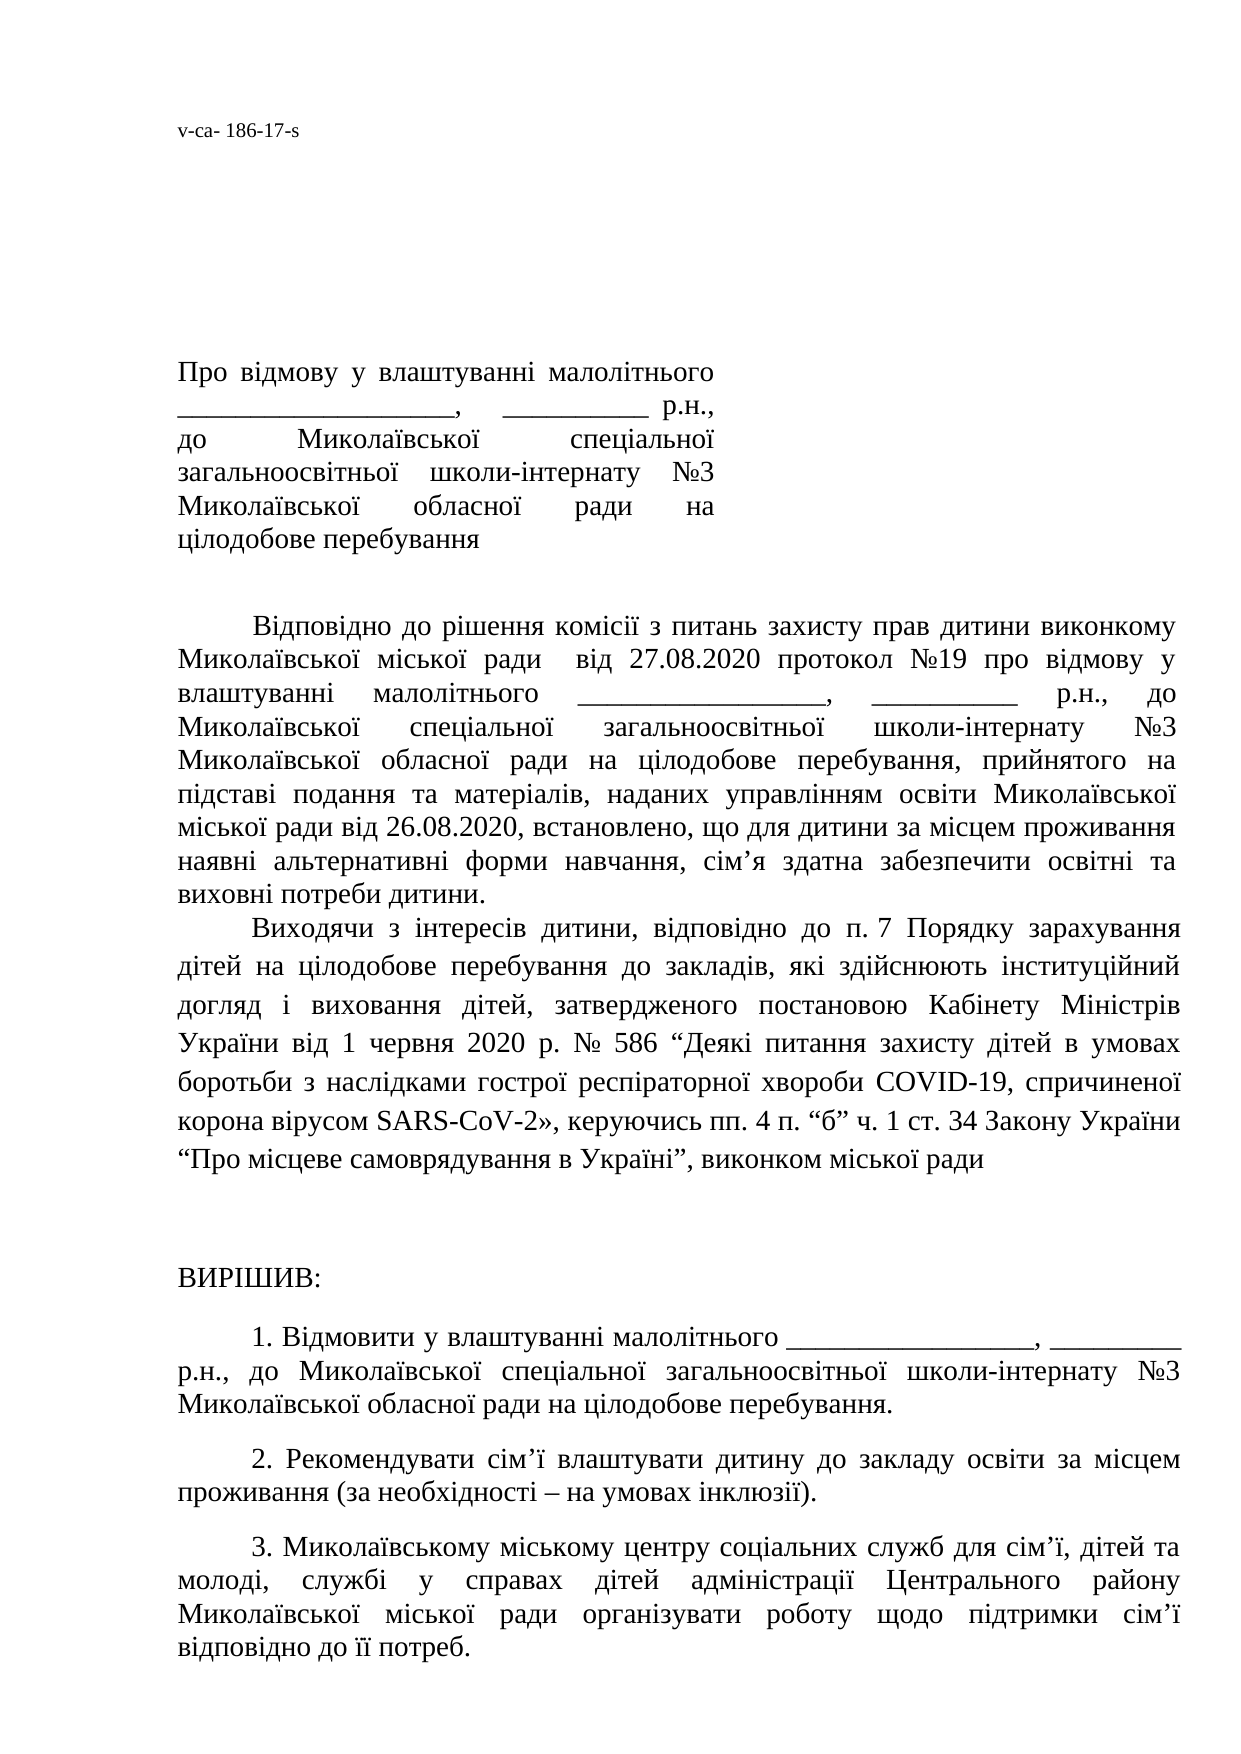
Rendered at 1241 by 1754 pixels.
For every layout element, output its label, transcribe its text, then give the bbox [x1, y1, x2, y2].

text 2. Рекомендувати сім’ї влаштувати дитину до закладу освіти за місцем проживання (за необхідності – на умовах інклюзії). [177, 1441, 1181, 1508]
text v-ca- 186-17-s [177, 118, 1181, 142]
text 3. Миколаївському міському центру соціальних служб для сім’ї, дітей та молоді, службі у справах дітей адміністрації Центрального району Миколаївської міської ради організувати роботу щодо підтримки сім’ї відповідно до її потреб. [177, 1529, 1181, 1663]
text Виходячи з інтересів дитини, відповідно до п. 7 Порядку зарахування дітей на цілодобове перебування до закладів, які здійснюють інституційний догляд і виховання дітей, затвердженого постановою Кабінету Міністрів України від 1 червня 2020 р. № 586 “Деякі питання захисту дітей в умовах боротьби з наслідками гострої респіраторної хвороби COVID-19, спричиненої корона вірусом SARS-CoV-2», керуючись пп. 4 п. “б” ч. 1 ст. 34 Закону України “Про місцеве самоврядування в Україні”, виконком міської ради [177, 910, 1181, 1175]
text ВИРІШИВ: [177, 1260, 1181, 1293]
text 1. Відмовити у влаштуванні малолітнього _________________, _________ р.н., до Миколаївської спеціальної загальноосвітньої школи-інтернату №3 Миколаївської обласної ради на цілодобове перебування. [177, 1319, 1181, 1420]
text Відповідно до рішення комісії з питань захисту прав дитини виконкому Миколаївської міської ради від 27.08.2020 протокол №19 про відмову у влаштуванні малолітнього _________________, __________ р.н., до Миколаївської спеціальної загальноосвітньої школи-інтернату №3 Миколаївської обласної ради на цілодобове перебування, прийнятого на підставі подання та матеріалів, наданих управлінням освіти Миколаївської міської ради від 26.08.2020, встановлено, що для дитини за місцем проживання наявні альтернативні форми навчання, сім’я здатна забезпечити освітні та виховні потреби дитини. [177, 608, 1177, 910]
text Про відмову у влаштуванні малолітнього ___________________, __________ р.н., до Миколаївської спеціальної загальноосвітньої школи-інтернату №3 Миколаївської обласної ради на цілодобове перебування [177, 354, 714, 555]
